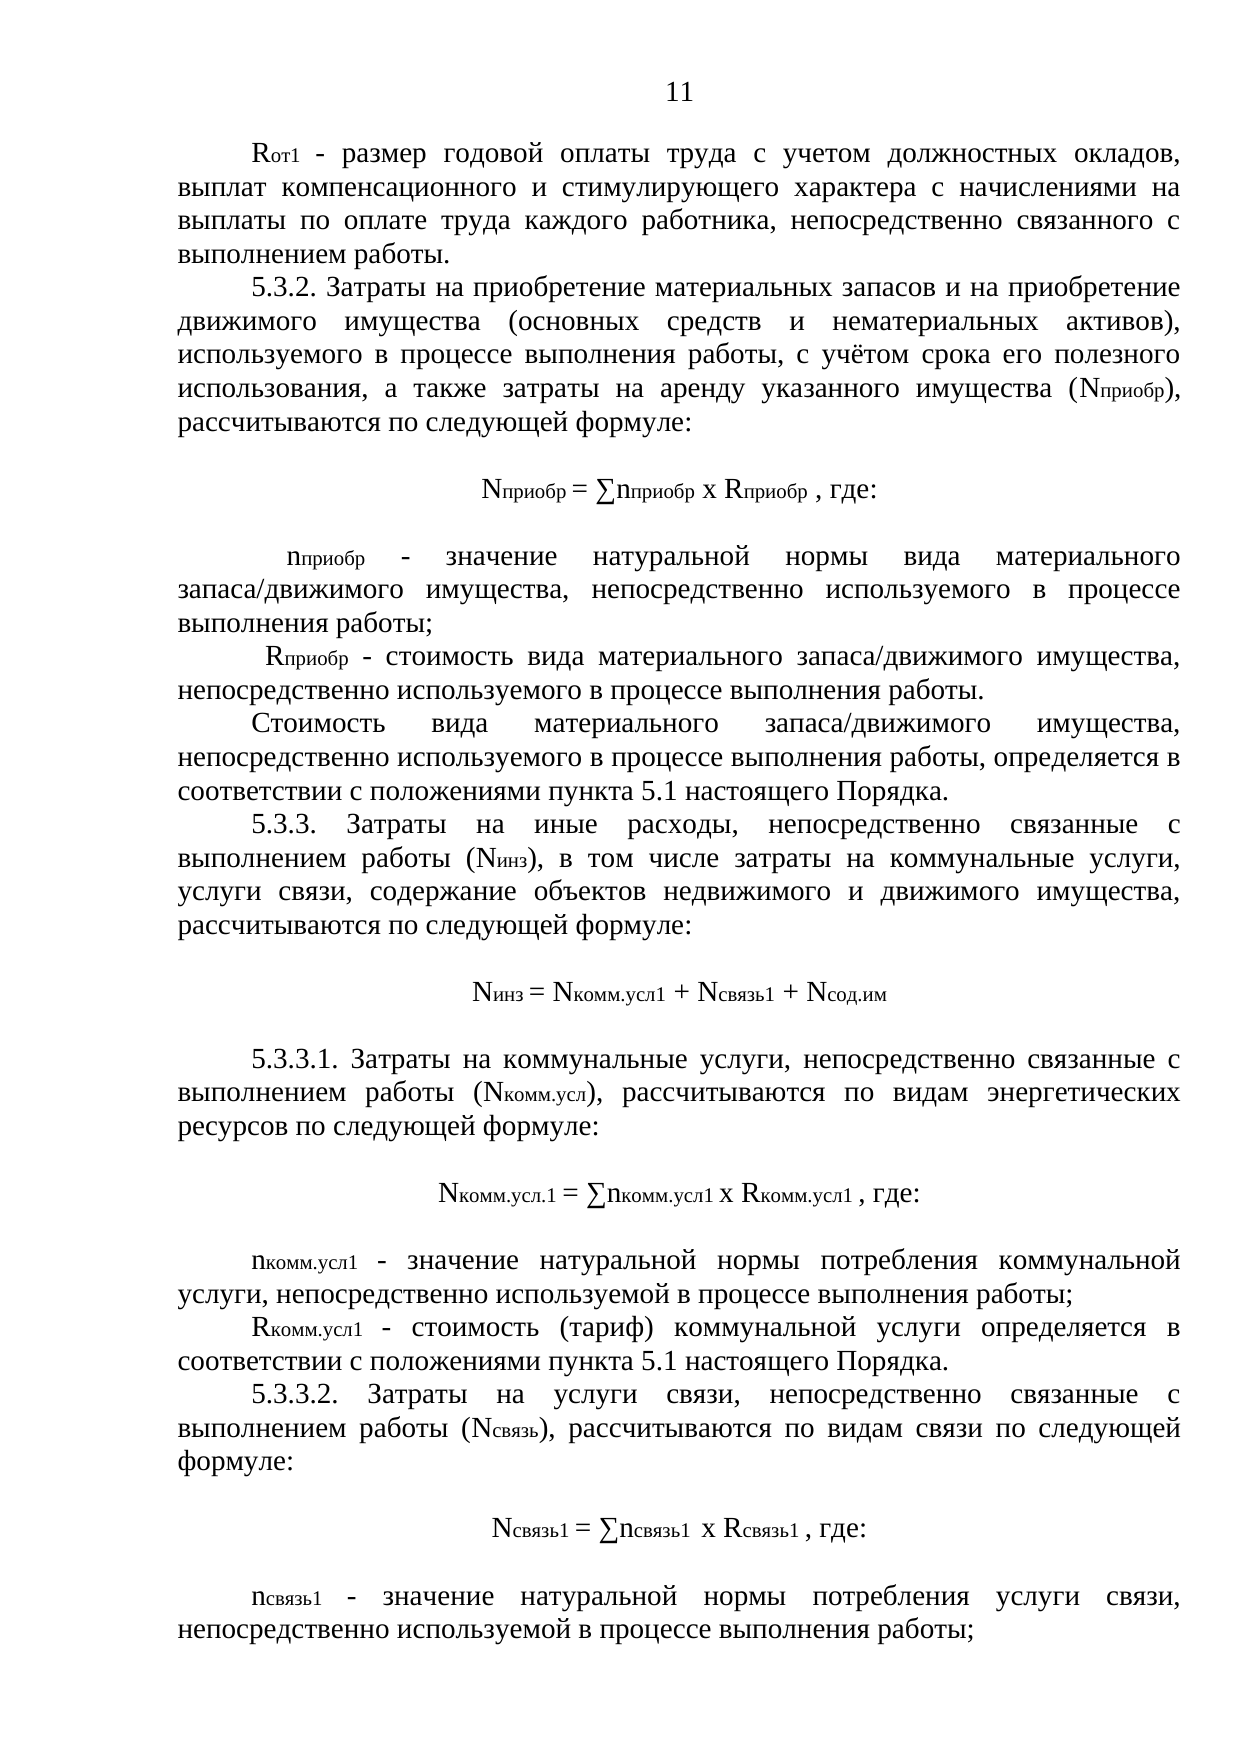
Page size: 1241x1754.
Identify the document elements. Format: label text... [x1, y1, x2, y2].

text Nинз = Nкомм.усл1 + Nсвязь1 + Nсод.им [177, 974, 1181, 1007]
text Стоимость вида материального запаса/движимого имущества, непосредственно используемого в процессе выполнения работы, определяется в соответствии с положениями пункта 5.1 настоящего Порядка. [177, 706, 1181, 806]
text Rкомм.усл1 - стоимость (тариф) коммунальной услуги определяется в соответствии с положениями пункта 5.1 настоящего Порядка. [177, 1309, 1181, 1376]
text Rот1 - размер годовой оплаты труда с учетом должностных окладов, выплат компенсационного и стимулирующего характера с начислениями на выплаты по оплате труда каждого работника, непосредственно связанного с выполнением работы. [177, 135, 1181, 269]
text nкомм.усл1 - значение натуральной нормы потребления коммунальной услуги, непосредственно используемой в процессе выполнения работы; [177, 1242, 1181, 1309]
text nсвязь1 - значение натуральной нормы потребления услуги связи, непосредственно используемой в процессе выполнения работы; [177, 1578, 1181, 1645]
text 5.3.3. Затраты на иные расходы, непосредственно связанные с выполнением работы (Nинз), в том числе затраты на коммунальные услуги, услуги связи, содержание объектов недвижимого и движимого имущества, рассчитываются по следующей формуле: [177, 806, 1181, 940]
text Rприобр - стоимость вида материального запаса/движимого имущества, непосредственно используемого в процессе выполнения работы. [177, 638, 1181, 706]
text nприобр - значение натуральной нормы вида материального запаса/движимого имущества, непосредственно используемого в процессе выполнения работы; [177, 538, 1181, 638]
text Nкомм.усл.1 = ∑nкомм.усл1 х Rкомм.усл1 , где: [177, 1175, 1181, 1209]
text 5.3.2. Затраты на приобретение материальных запасов и на приобретение движимого имущества (основных средств и нематериальных активов), используемого в процессе выполнения работы, с учётом срока его полезного использования, а также затраты на аренду указанного имущества (Nприобр), рассчитываются по следующей формуле: [177, 269, 1181, 437]
text Nприобр = ∑nприобр х Rприобр , где: [177, 471, 1181, 504]
text Nсвязь1 = ∑nсвязь1 х Rсвязь1 , где: [177, 1511, 1181, 1544]
text 5.3.3.2. Затраты на услуги связи, непосредственно связанные с выполнением работы (Nсвязь), рассчитываются по видам связи по следующей формуле: [177, 1376, 1181, 1477]
text 5.3.3.1. Затраты на коммунальные услуги, непосредственно связанные с выполнением работы (Nкомм.усл), рассчитываются по видам энергетических ресурсов по следующей формуле: [177, 1041, 1181, 1142]
